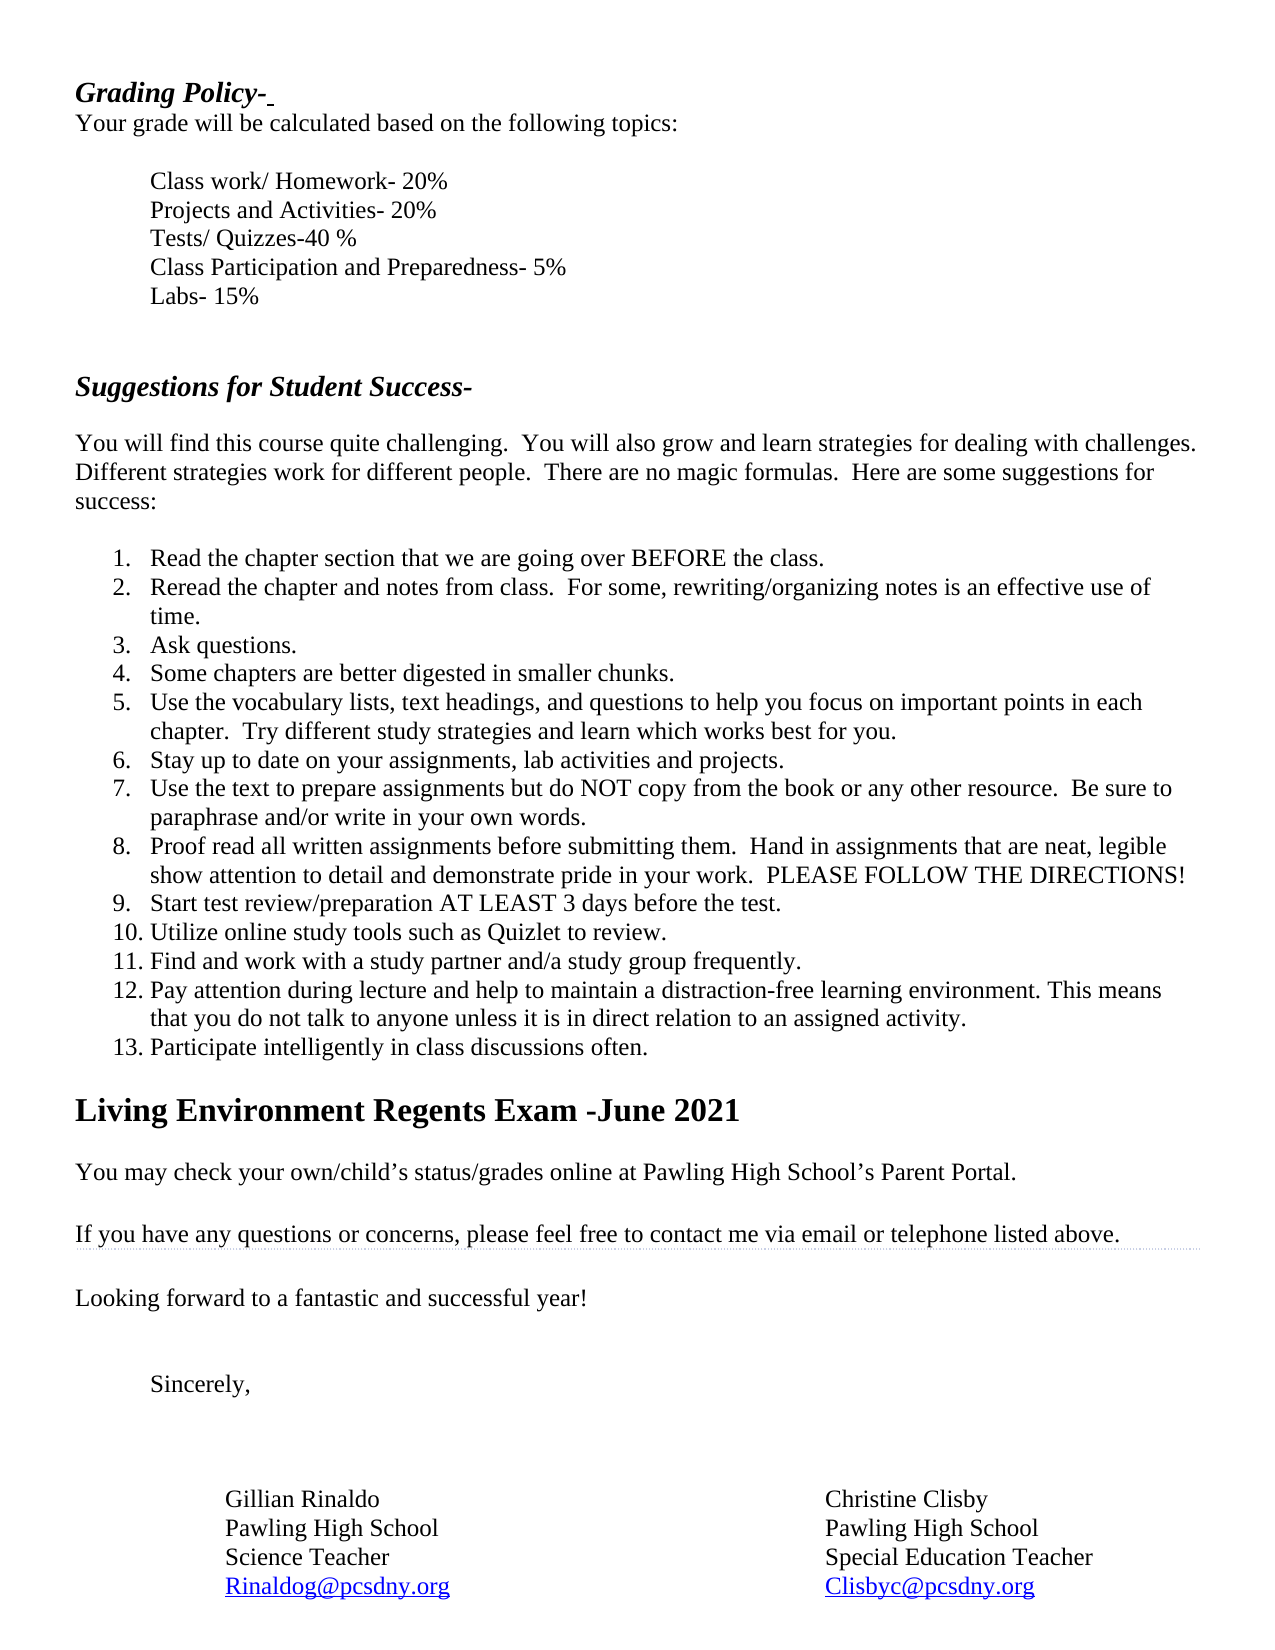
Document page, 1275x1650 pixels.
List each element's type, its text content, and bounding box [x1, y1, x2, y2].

text If you have any questions or concerns, please feel free to contact me via email or telephone listed above. [75, 1219, 1200, 1250]
text Sincerely, [75, 1369, 1200, 1398]
list Some chapters are better digested in smaller chunks. [112, 658, 1200, 687]
list Utilize online study tools such as Quizlet to review. [112, 917, 1200, 946]
list Ask questions. [112, 630, 1200, 658]
list Start test review/preparation AT LEAST 3 days before the test. [112, 888, 1200, 917]
text You will find this course quite challenging. You will also grow and learn strategies for dealing with challenges. Different strategies work for different people. There are no magic formulas. Here are some suggestions for success: [75, 428, 1200, 515]
text Tests/ Quizzes-40 % [150, 223, 1200, 252]
list Reread the chapter and notes from class. For some, rewriting/organizing notes is an effective use of time. [112, 572, 1200, 630]
text Grading Policy- [75, 75, 1200, 108]
text Labs- 15% [150, 281, 1200, 310]
list Use the vocabulary lists, text headings, and questions to help you focus on important points in each chapter. Try different study strategies and learn which works best for you. [112, 687, 1200, 745]
text Suggestions for Student Success- [75, 369, 1200, 403]
list Participate intelligently in class discussions often. [112, 1032, 1200, 1061]
list Pay attention during lecture and help to maintain a distraction-free learning environment. This means that you do not talk to anyone unless it is in direct relation to an assigned activity. [112, 975, 1200, 1032]
list Proof read all written assignments before submitting them. Hand in assignments that are neat, legible show attention to detail and demonstrate pride in your work. PLEASE FOLLOW THE DIRECTIONS! [112, 831, 1200, 888]
text Gillian Rinaldo Christine Clisby [150, 1484, 1200, 1513]
text Projects and Activities- 20% [150, 195, 1200, 223]
text You may check your own/child’s status/grades online at Pawling High School’s Parent Portal. [75, 1157, 1200, 1186]
text Pawling High School Pawling High School [150, 1513, 1200, 1542]
text Living Environment Regents Exam -June 2021 [75, 1090, 1200, 1128]
list Find and work with a study partner and/a study group frequently. [112, 946, 1200, 975]
text Class Participation and Preparedness- 5% [150, 252, 1200, 281]
text Rinaldog@pcsdny.org Clisbyc@pcsdny.org [150, 1571, 1200, 1599]
list Use the text to prepare assignments but do NOT copy from the book or any other resource. Be sure to paraphrase and/or write in your own words. [112, 773, 1200, 831]
text Your grade will be calculated based on the following topics: [75, 108, 1200, 137]
text Looking forward to a fantastic and successful year! [75, 1283, 1200, 1312]
list Stay up to date on your assignments, lab activities and projects. [112, 745, 1200, 773]
text Science Teacher Special Education Teacher [150, 1542, 1200, 1571]
list Read the chapter section that we are going over BEFORE the class. [112, 543, 1200, 572]
text Class work/ Homework- 20% [150, 166, 1200, 195]
